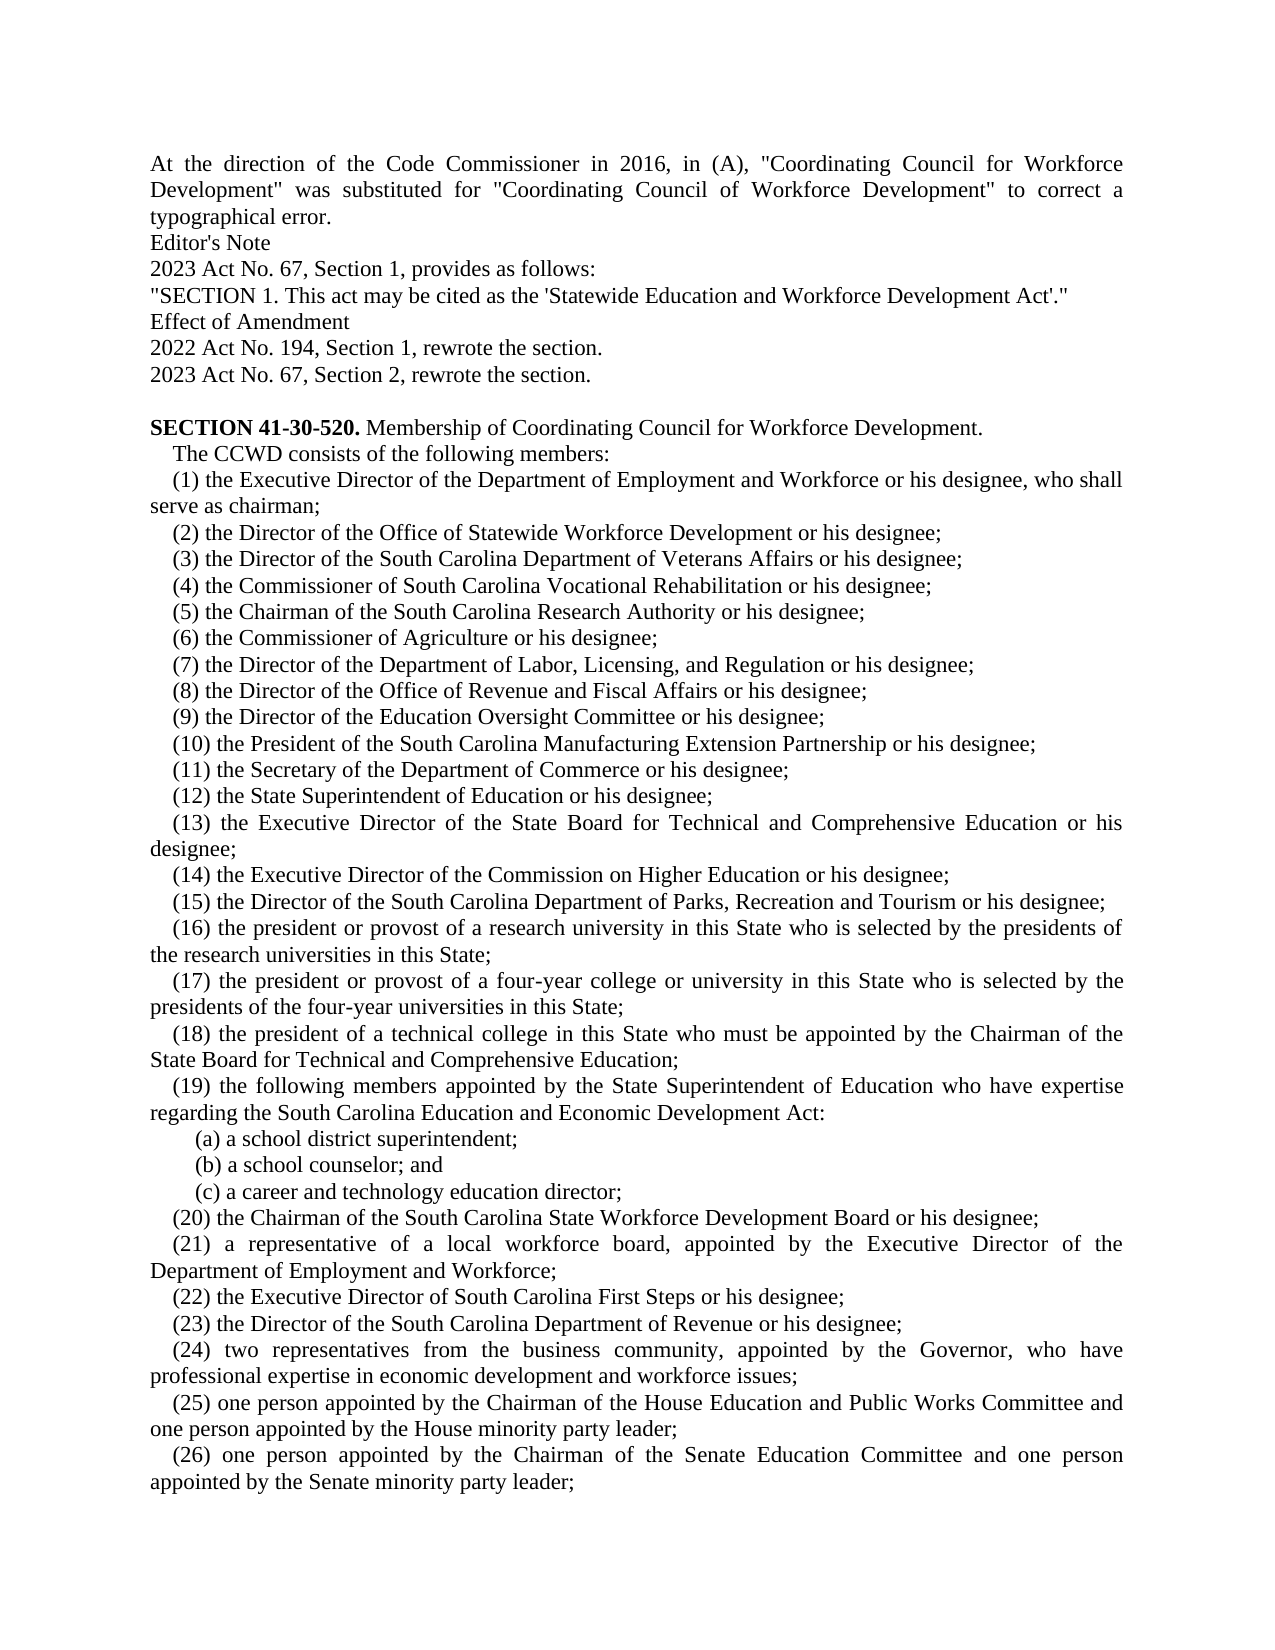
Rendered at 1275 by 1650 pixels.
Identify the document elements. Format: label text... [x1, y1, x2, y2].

text SECTION 41-30-520. Membership of Coordinating Council for Workforce Development. [150, 413, 1125, 440]
text (26) one person appointed by the Chairman of the Senate Education Committee and one person appointed by the Senate minority party leader; [150, 1441, 1125, 1494]
text 2023 Act No. 67, Section 1, provides as follows: [150, 255, 1125, 282]
text (18) the president of a technical college in this State who must be appointed by the Chairman of the State Board for Technical and Comprehensive Education; [150, 1020, 1125, 1072]
text (5) the Chairman of the South Carolina Research Authority or his designee; [150, 598, 1125, 624]
text (23) the Director of the South Carolina Department of Revenue or his designee; [150, 1309, 1125, 1336]
text (8) the Director of the Office of Revenue and Fiscal Affairs or his designee; [150, 677, 1125, 703]
text (7) the Director of the Department of Labor, Licensing, and Regulation or his designee; [150, 651, 1125, 677]
text (11) the Secretary of the Department of Commerce or his designee; [150, 756, 1125, 782]
text 2023 Act No. 67, Section 2, rewrote the section. [150, 361, 1125, 387]
text "SECTION 1. This act may be cited as the 'Statewide Education and Workforce Development Act'." [150, 282, 1125, 308]
text Effect of Amendment [150, 308, 1125, 334]
text (a) a school district superintendent; [150, 1125, 1125, 1151]
text (b) a school counselor; and [150, 1151, 1125, 1178]
text (24) two representatives from the business community, appointed by the Governor, who have professional expertise in economic development and workforce issues; [150, 1336, 1125, 1389]
text (17) the president or provost of a four-year college or university in this State who is selected by the presidents of the four-year universities in this State; [150, 967, 1125, 1020]
text (25) one person appointed by the Chairman of the House Education and Public Works Committee and one person appointed by the House minority party leader; [150, 1389, 1125, 1441]
text Editor's Note [150, 229, 1125, 255]
text (2) the Director of the Office of Statewide Workforce Development or his designee; [150, 519, 1125, 545]
text (12) the State Superintendent of Education or his designee; [150, 782, 1125, 809]
text (14) the Executive Director of the Commission on Higher Education or his designee; [150, 862, 1125, 888]
text The CCWD consists of the following members: [150, 440, 1125, 466]
text 2022 Act No. 194, Section 1, rewrote the section. [150, 334, 1125, 361]
text (c) a career and technology education director; [150, 1178, 1125, 1204]
text (3) the Director of the South Carolina Department of Veterans Affairs or his designee; [150, 545, 1125, 572]
text At the direction of the Code Commissioner in 2016, in (A), "Coordinating Council for Workforce Development" was substituted for "Coordinating Council of Workforce Development" to correct a typographical error. [150, 150, 1125, 229]
text (19) the following members appointed by the State Superintendent of Education who have expertise regarding the South Carolina Education and Economic Development Act: [150, 1072, 1125, 1125]
text (13) the Executive Director of the State Board for Technical and Comprehensive Education or his designee; [150, 809, 1125, 862]
text (22) the Executive Director of South Carolina First Steps or his designee; [150, 1283, 1125, 1309]
text (20) the Chairman of the South Carolina State Workforce Development Board or his designee; [150, 1204, 1125, 1231]
text (9) the Director of the Education Oversight Committee or his designee; [150, 703, 1125, 730]
text (10) the President of the South Carolina Manufacturing Extension Partnership or his designee; [150, 730, 1125, 756]
text (15) the Director of the South Carolina Department of Parks, Recreation and Tourism or his designee; [150, 888, 1125, 914]
text (1) the Executive Director of the Department of Employment and Workforce or his designee, who shall serve as chairman; [150, 466, 1125, 519]
text (4) the Commissioner of South Carolina Vocational Rehabilitation or his designee; [150, 572, 1125, 598]
text (21) a representative of a local workforce board, appointed by the Executive Director of the Department of Employment and Workforce; [150, 1231, 1125, 1283]
text (16) the president or provost of a research university in this State who is selected by the presidents of the research universities in this State; [150, 914, 1125, 967]
text (6) the Commissioner of Agriculture or his designee; [150, 624, 1125, 651]
